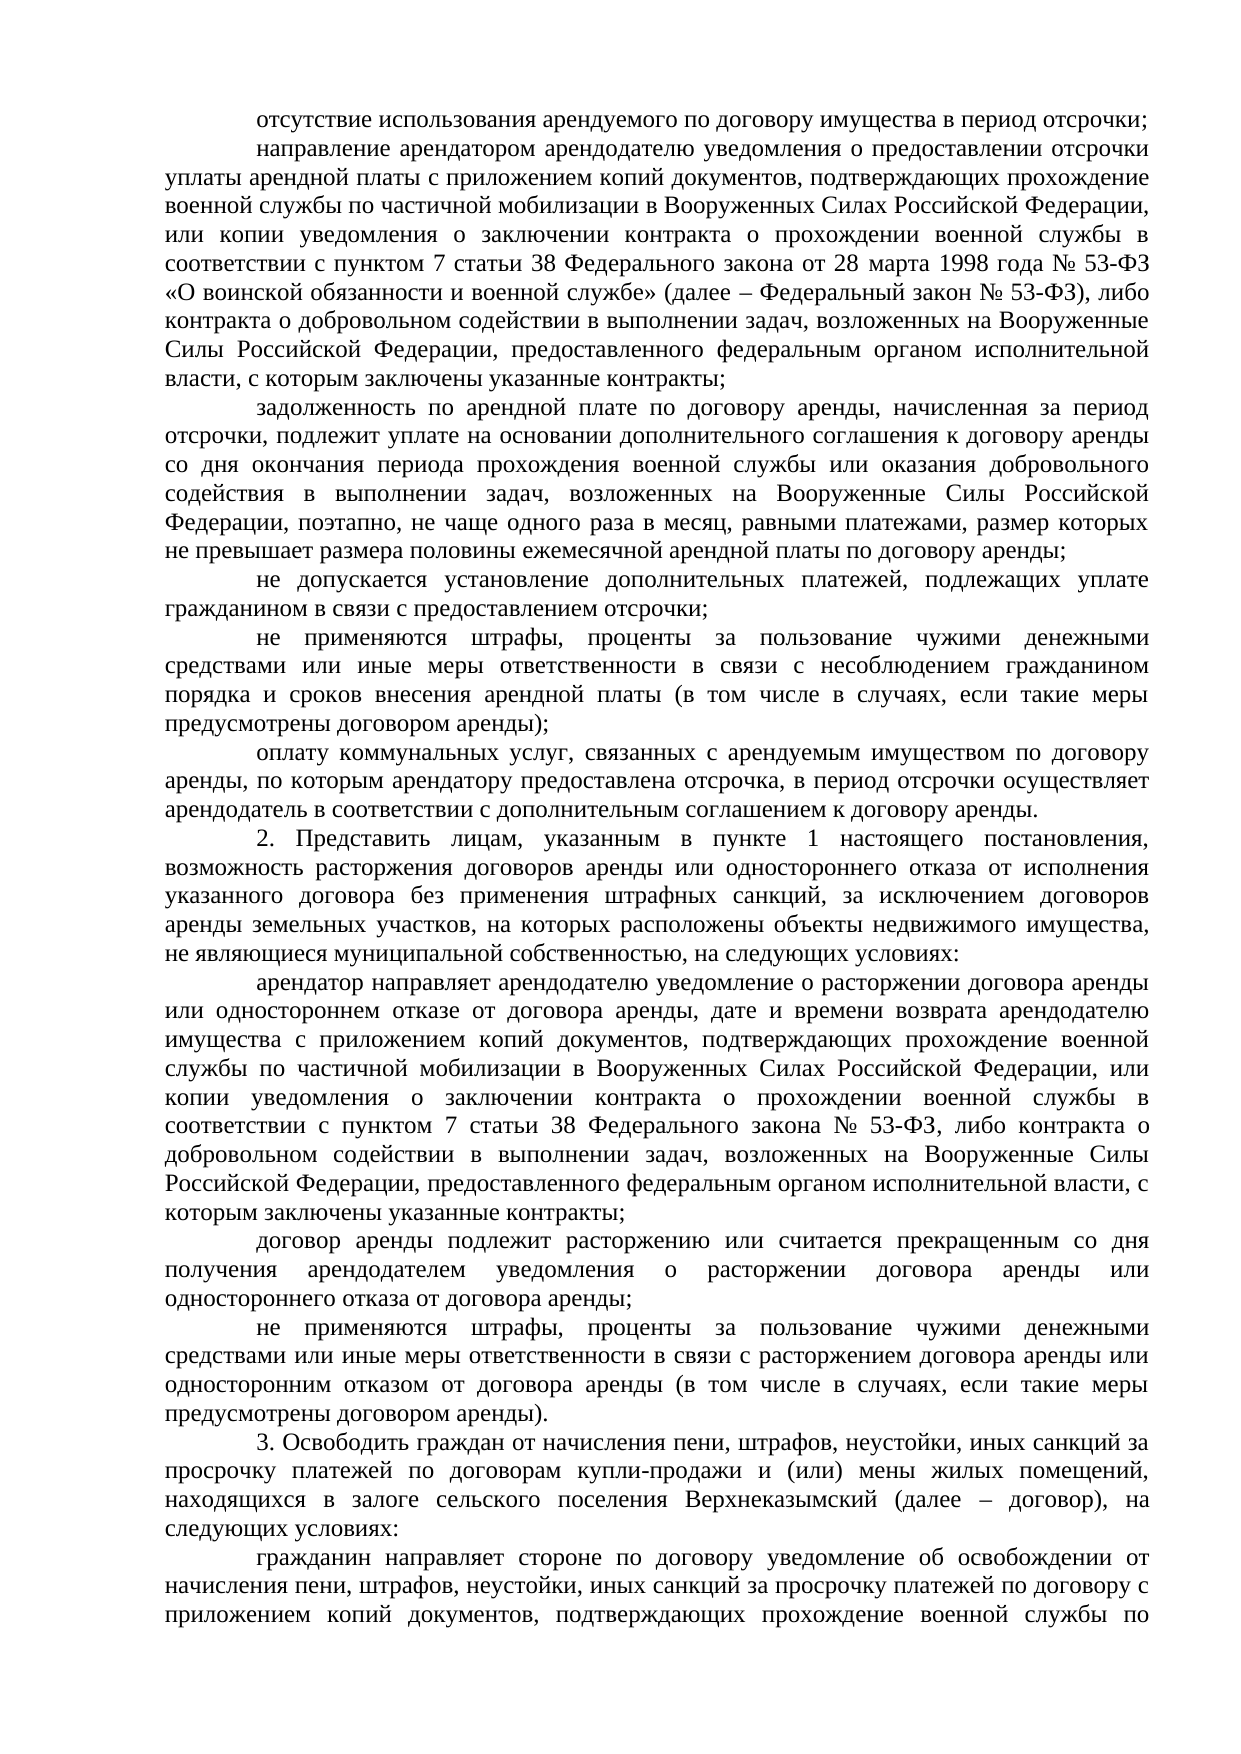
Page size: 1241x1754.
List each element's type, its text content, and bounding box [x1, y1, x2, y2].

list не допускается установление дополнительных платежей, подлежащих уплате гражданином в связи с предоставлением отсрочки; [164, 564, 1150, 622]
text не применяются штрафы, проценты за пользование чужими денежными средствами или иные меры ответственности в связи с расторжением договора аренды или односторонним отказом от договора аренды (в том числе в случаях, если такие меры предусмотрены договором аренды). [164, 1312, 1150, 1427]
list отсутствие использования арендуемого по договору имущества в период отсрочки; [164, 104, 1150, 133]
text 2. Представить лицам, указанным в пункте 1 настоящего постановления, возможность расторжения договоров аренды или одностороннего отказа от исполнения указанного договора без применения штрафных санкций, за исключением договоров аренды земельных участков, на которых расположены объекты недвижимого имущества, не являющиеся муниципальной собственностью, на следующих условиях: [164, 823, 1150, 967]
text арендатор направляет арендодателю уведомление о расторжении договора аренды или одностороннем отказе от договора аренды, дате и времени возврата арендодателю имущества с приложением копий документов, подтверждающих прохождение военной службы по частичной мобилизации в Вооруженных Силах Российской Федерации, или копии уведомления о заключении контракта о прохождении военной службы в соответствии с пунктом 7 статьи 38 Федерального закона № 53-ФЗ, либо контракта о добровольном содействии в выполнении задач, возложенных на Вооруженные Силы Российской Федерации, предоставленного федеральным органом исполнительной власти, с которым заключены указанные контракты; [164, 967, 1150, 1225]
text договор аренды подлежит расторжению или считается прекращенным со дня получения арендодателем уведомления о расторжении договора аренды или одностороннего отказа от договора аренды; [164, 1225, 1150, 1312]
list оплату коммунальных услуг, связанных с арендуемым имуществом по договору аренды, по которым арендатору предоставлена отсрочка, в период отсрочки осуществляет арендодатель в соответствии с дополнительным соглашением к договору аренды. [164, 737, 1150, 823]
list задолженность по арендной плате по договору аренды, начисленная за период отсрочки, подлежит уплате на основании дополнительного соглашения к договору аренды со дня окончания периода прохождения военной службы или оказания добровольного содействия в выполнении задач, возложенных на Вооруженные Силы Российской Федерации, поэтапно, не чаще одного раза в месяц, равными платежами, размер которых не превышает размера половины ежемесячной арендной платы по договору аренды; [164, 392, 1150, 564]
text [164, 1542, 1150, 1628]
list направление арендатором арендодателю уведомления о предоставлении отсрочки уплаты арендной платы с приложением копий документов, подтверждающих прохождение военной службы по частичной мобилизации в Вооруженных Силах Российской Федерации, или копии уведомления о заключении контракта о прохождении военной службы в соответствии с пунктом 7 статьи 38 Федерального закона от 28 марта 1998 года № 53-ФЗ «О воинской обязанности и военной службе» (далее – Федеральный закон № 53-ФЗ), либо контракта о добровольном содействии в выполнении задач, возложенных на Вооруженные Силы Российской Федерации, предоставленного федеральным органом исполнительной власти, с которым заключены указанные контракты; [164, 133, 1150, 392]
list не применяются штрафы, проценты за пользование чужими денежными средствами или иные меры ответственности в связи с несоблюдением гражданином порядка и сроков внесения арендной платы (в том числе в случаях, если такие меры предусмотрены договором аренды); [164, 622, 1150, 737]
text 3. Освободить граждан от начисления пени, штрафов, неустойки, иных санкций за просрочку платежей по договорам купли-продажи и (или) мены жилых помещений, находящихся в залоге сельского поселения Верхнеказымский (далее – договор), на следующих условиях: [164, 1427, 1150, 1542]
